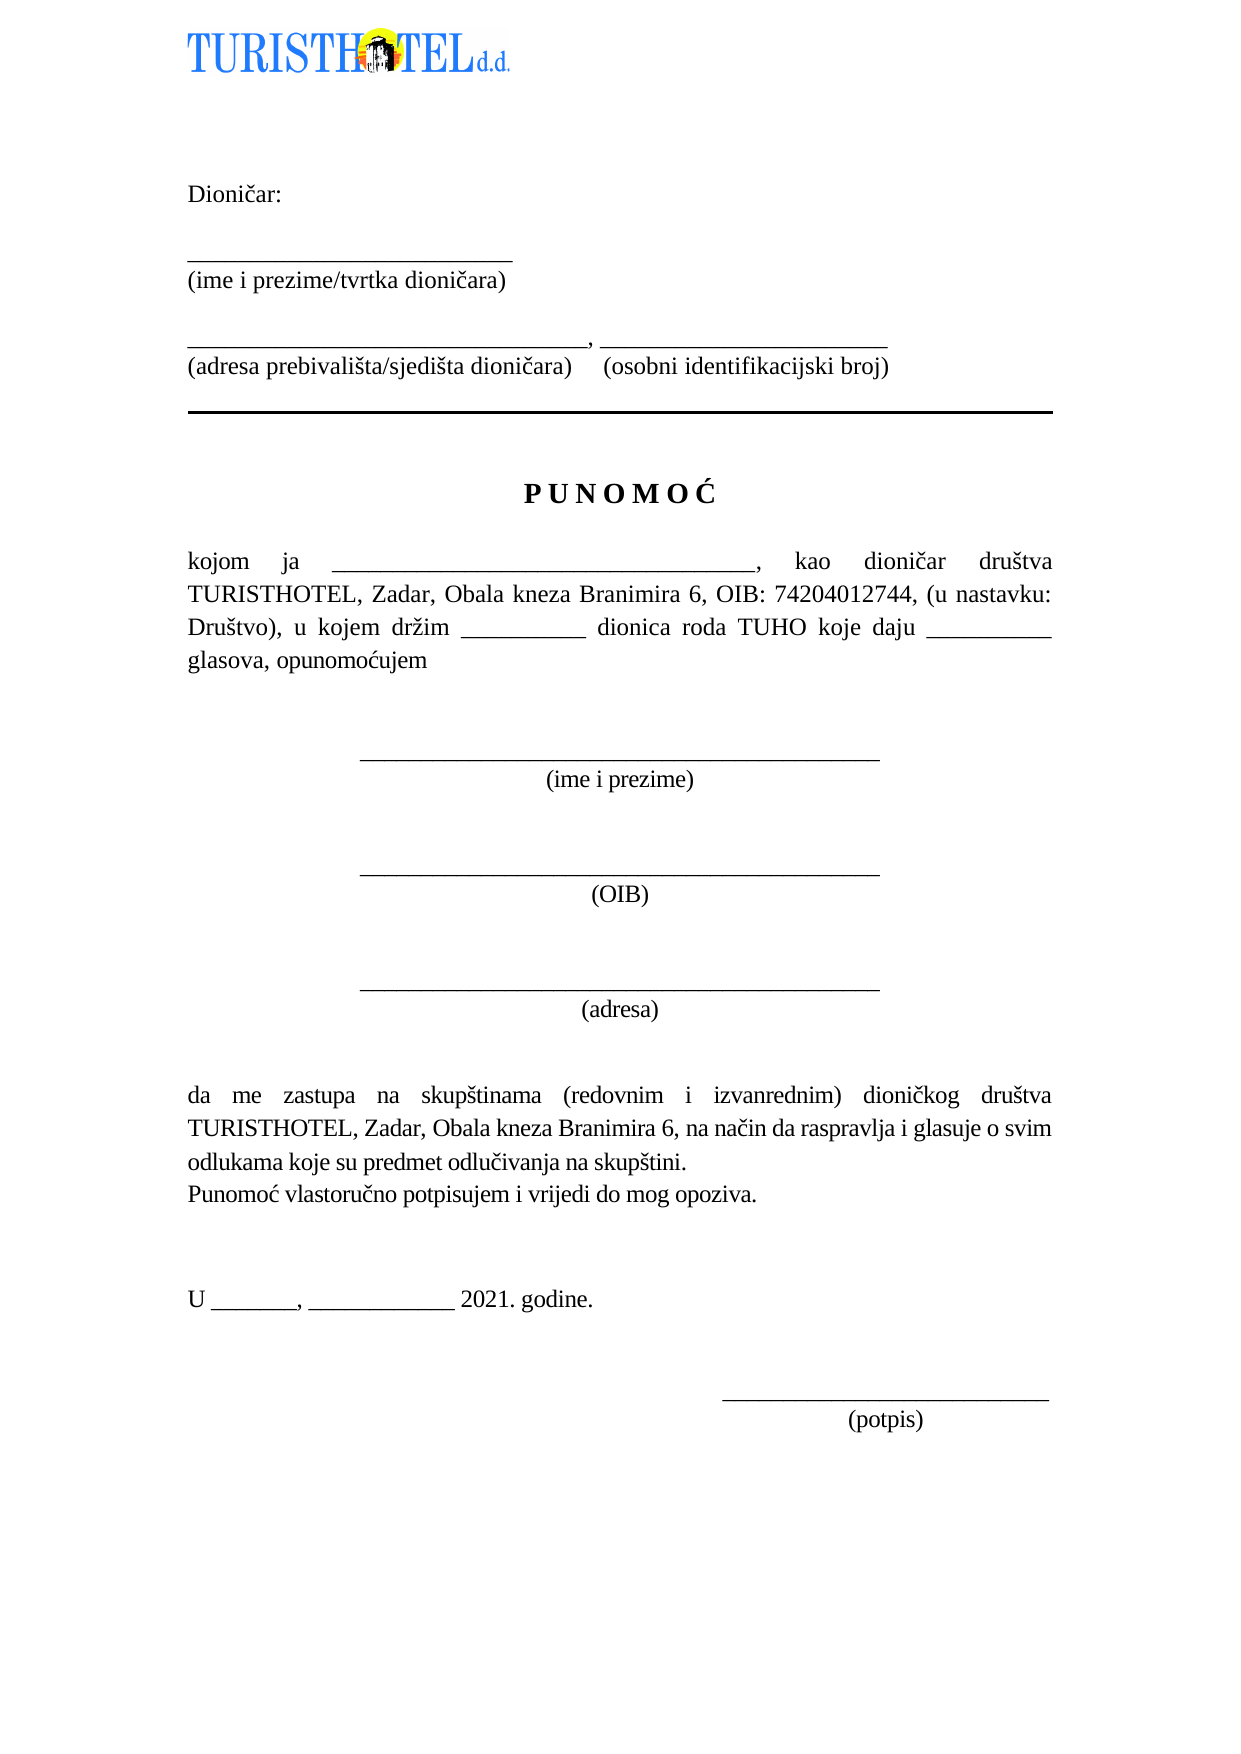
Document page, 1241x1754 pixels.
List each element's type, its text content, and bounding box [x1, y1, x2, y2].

list __________________________ [187, 236, 1053, 265]
text da me zastupa na skupštinama (redovnim i izvanrednim) dioničkog društva TURISTHOTEL, Zadar, Obala kneza Branimira 6, na način da raspravlja i glasuje o svim odlukama koje su predmet odlučivanja na skupštini. [187, 1081, 1053, 1175]
list ________________________________, _______________________ [187, 322, 1053, 351]
text (OIB) [187, 879, 1053, 908]
text (ime i prezime) [187, 764, 1053, 793]
text (adresa) [187, 994, 1053, 1023]
list (adresa prebivališta/sjedišta dioničara) (osobni identifikacijski broj) [187, 351, 1053, 380]
list Dioničar: [187, 179, 1053, 207]
text ___________________________ [719, 1376, 1053, 1404]
text ___________________________________________ [187, 966, 1053, 994]
text ___________________________________________ [187, 851, 1053, 879]
text kojom ja ___________________________________, kao dioničar društva TURISTHOTEL, Zadar, Obala kneza Branimira 6, OIB: 74204012744, (u nastavku: Društvo), u kojem držim __________ dionica roda TUHO koje daju __________ glasova, opunomoćujem [187, 546, 1053, 674]
subtitle P U N O M O Ć [187, 476, 1053, 510]
list (ime i prezime/tvrtka dioničara) [187, 265, 1053, 294]
text Punomoć vlastoručno potpisujem i vrijedi do mog opoziva. [187, 1179, 1053, 1208]
text ___________________________________________ [187, 736, 1053, 764]
picture [187, 28, 510, 76]
text (potpis) [719, 1404, 1053, 1433]
text U _______, ____________ 2021. godine. [187, 1284, 1053, 1313]
